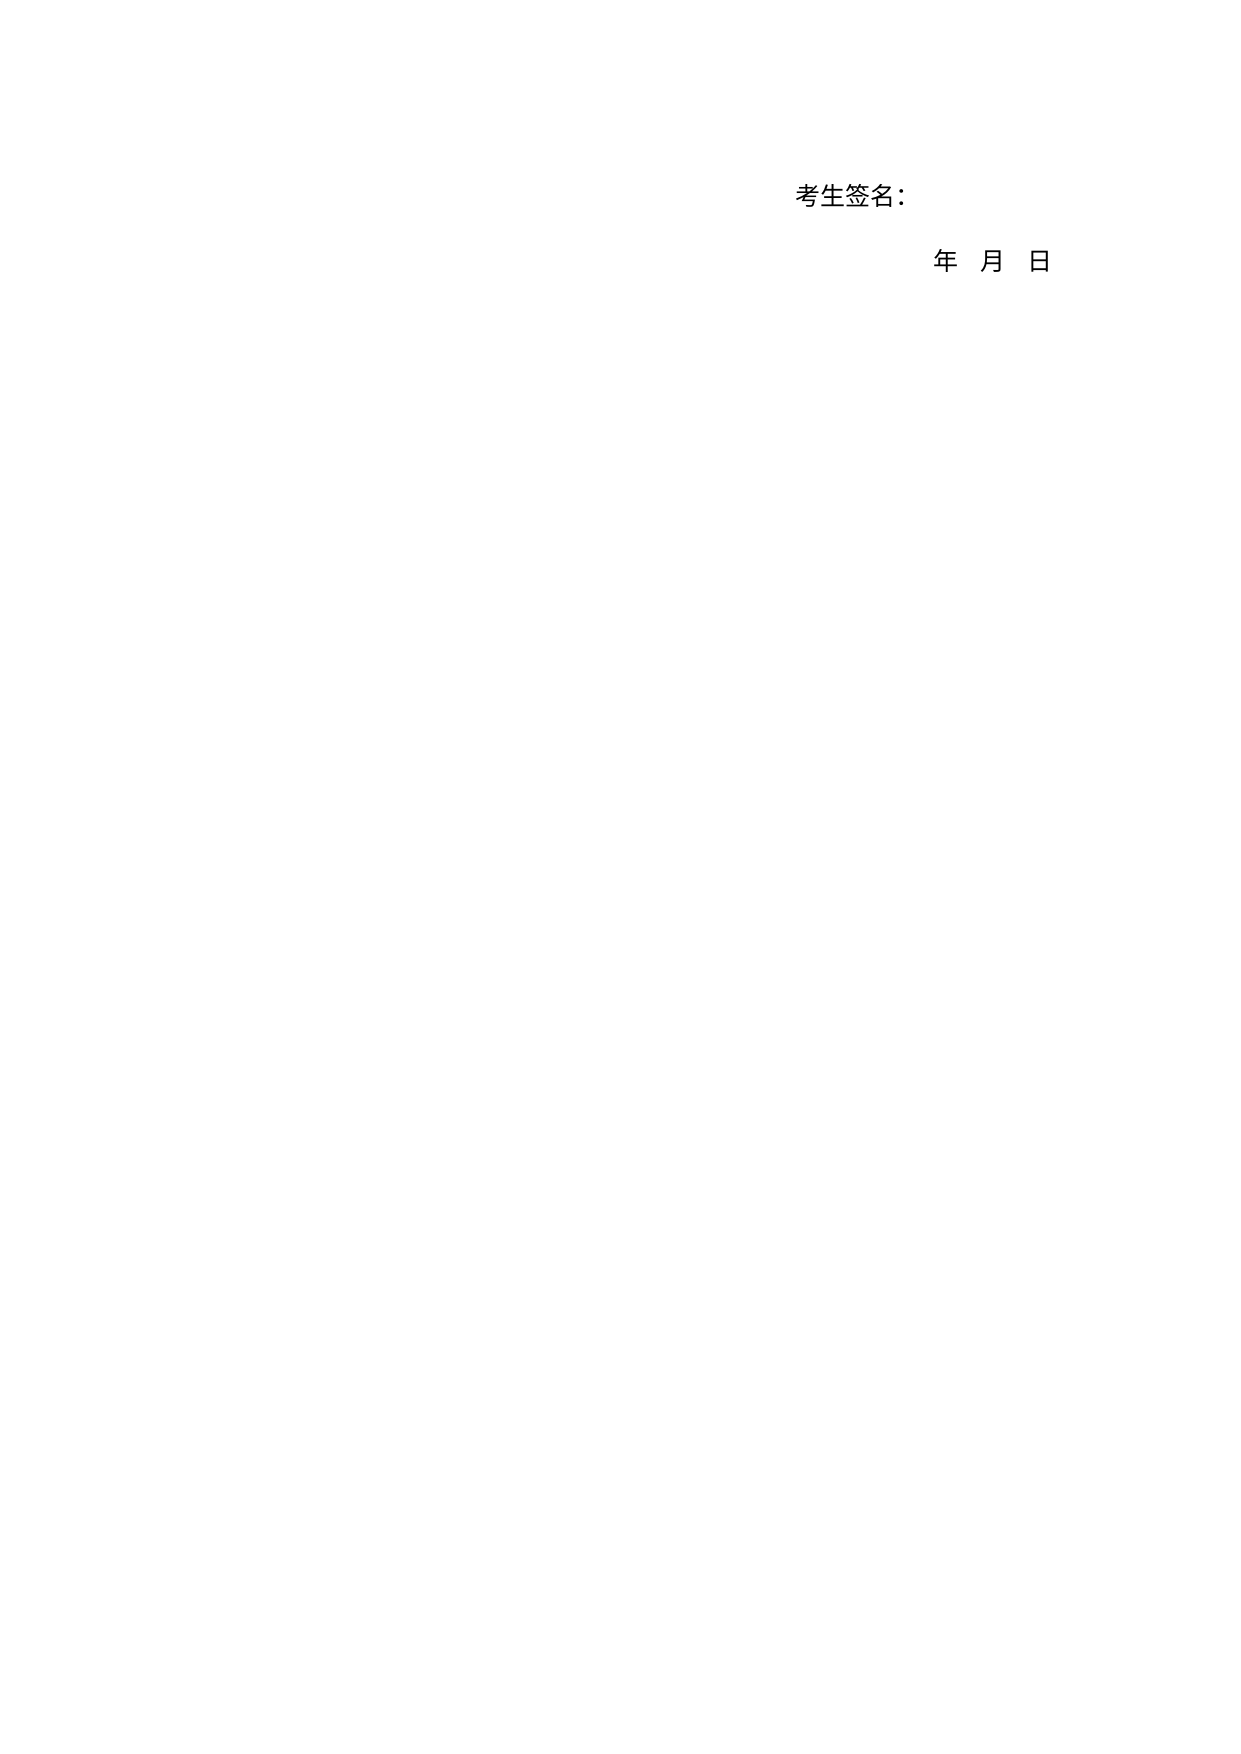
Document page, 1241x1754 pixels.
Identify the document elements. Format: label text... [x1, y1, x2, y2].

text 考生签名： [152, 162, 1053, 227]
text 年 月 日 [187, 227, 1053, 292]
